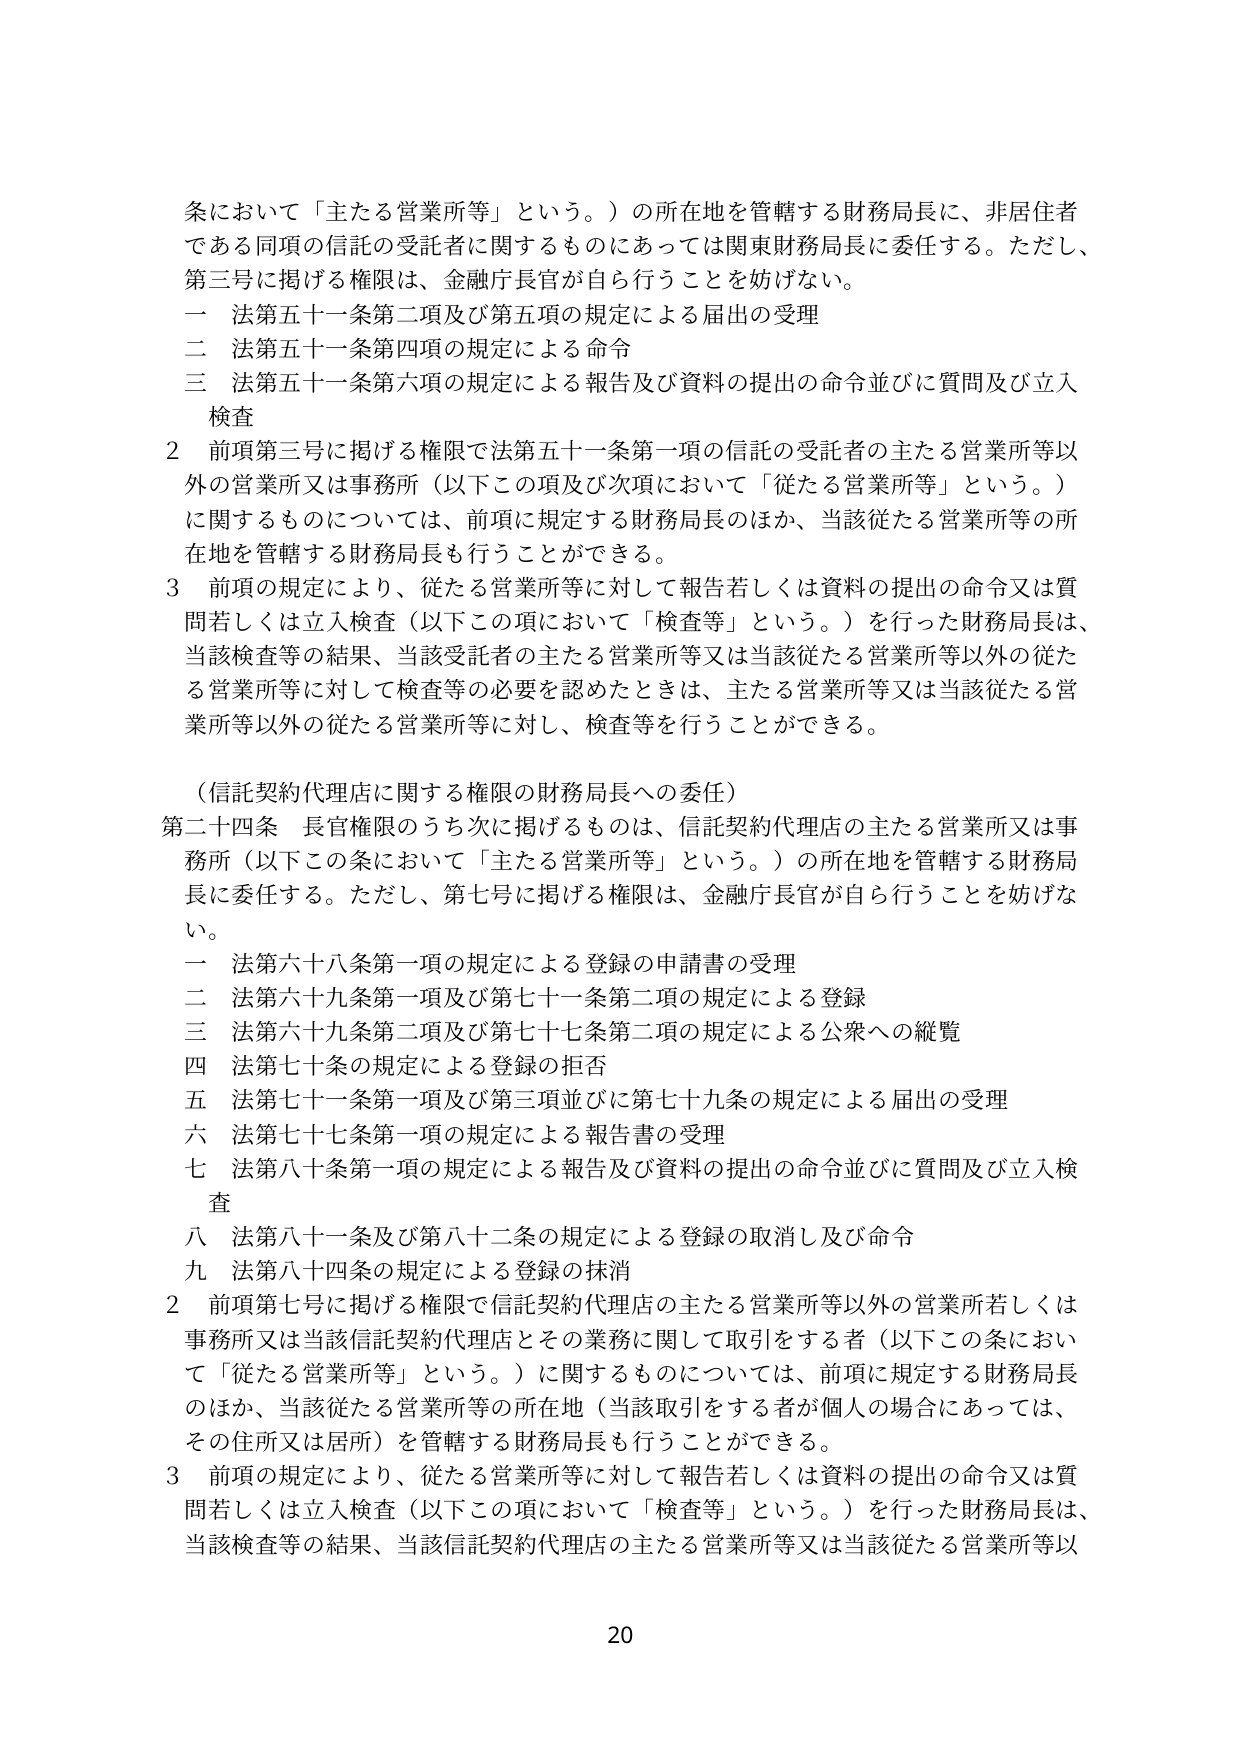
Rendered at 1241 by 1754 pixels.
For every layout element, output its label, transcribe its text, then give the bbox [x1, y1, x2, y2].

text 三 法第六十九条第二項及び第七十七条第二項の規定による公衆への縦覧 [184, 1014, 1079, 1048]
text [161, 194, 1079, 296]
text 第二十四条 長官権限のうち次に掲げるものは、信託契約代理店の主たる営業所又は事務所（以下この条において「主たる営業所等」という。）の所在地を管轄する財務局長に委任する。ただし、第七号に掲げる権限は、金融庁長官が自ら行うことを妨げない。 [161, 809, 1079, 945]
text 九 法第八十四条の規定による登録の抹消 [184, 1253, 1079, 1287]
text ２ 前項第七号に掲げる権限で信託契約代理店の主たる営業所等以外の営業所若しくは事務所又は当該信託契約代理店とその業務に関して取引をする者（以下この条において「従たる営業所等」という。）に関するものについては、前項に規定する財務局長のほか、当該従たる営業所等の所在地（当該取引をする者が個人の場合にあっては、その住所又は居所）を管轄する財務局長も行うことができる。 [161, 1287, 1079, 1458]
text （信託契約代理店に関する権限の財務局長への委任） [184, 774, 1079, 809]
text 七 法第八十条第一項の規定による報告及び資料の提出の命令並びに質問及び立入検査 [184, 1150, 1079, 1219]
text ２ 前項第三号に掲げる権限で法第五十一条第一項の信託の受託者の主たる営業所等以外の営業所又は事務所（以下この項及び次項において「従たる営業所等」という。）に関するものについては、前項に規定する財務局長のほか、当該従たる営業所等の所在地を管轄する財務局長も行うことができる。 [161, 433, 1079, 569]
text 一 法第六十八条第一項の規定による登録の申請書の受理 [184, 945, 1079, 979]
text 六 法第七十七条第一項の規定による報告書の受理 [184, 1116, 1079, 1150]
text ３ 前項の規定により、従たる営業所等に対して報告若しくは資料の提出の命令又は質問若しくは立入検査（以下この項において「検査等」という。）を行った財務局長は、当該検査等の結果、当該受託者の主たる営業所等又は当該従たる営業所等以外の従たる営業所等に対して検査等の必要を認めたときは、主たる営業所等又は当該従たる営業所等以外の従たる営業所等に対し、検査等を行うことができる。 [161, 569, 1079, 740]
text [161, 1458, 1079, 1560]
text 四 法第七十条の規定による登録の拒否 [184, 1048, 1079, 1082]
text 八 法第八十一条及び第八十二条の規定による登録の取消し及び命令 [184, 1219, 1079, 1253]
text 三 法第五十一条第六項の規定による報告及び資料の提出の命令並びに質問及び立入検査 [184, 364, 1079, 433]
text 五 法第七十一条第一項及び第三項並びに第七十九条の規定による届出の受理 [184, 1082, 1079, 1116]
text 二 法第五十一条第四項の規定による命令 [184, 330, 1079, 364]
text 一 法第五十一条第二項及び第五項の規定による届出の受理 [184, 296, 1079, 330]
text 二 法第六十九条第一項及び第七十一条第二項の規定による登録 [184, 979, 1079, 1014]
